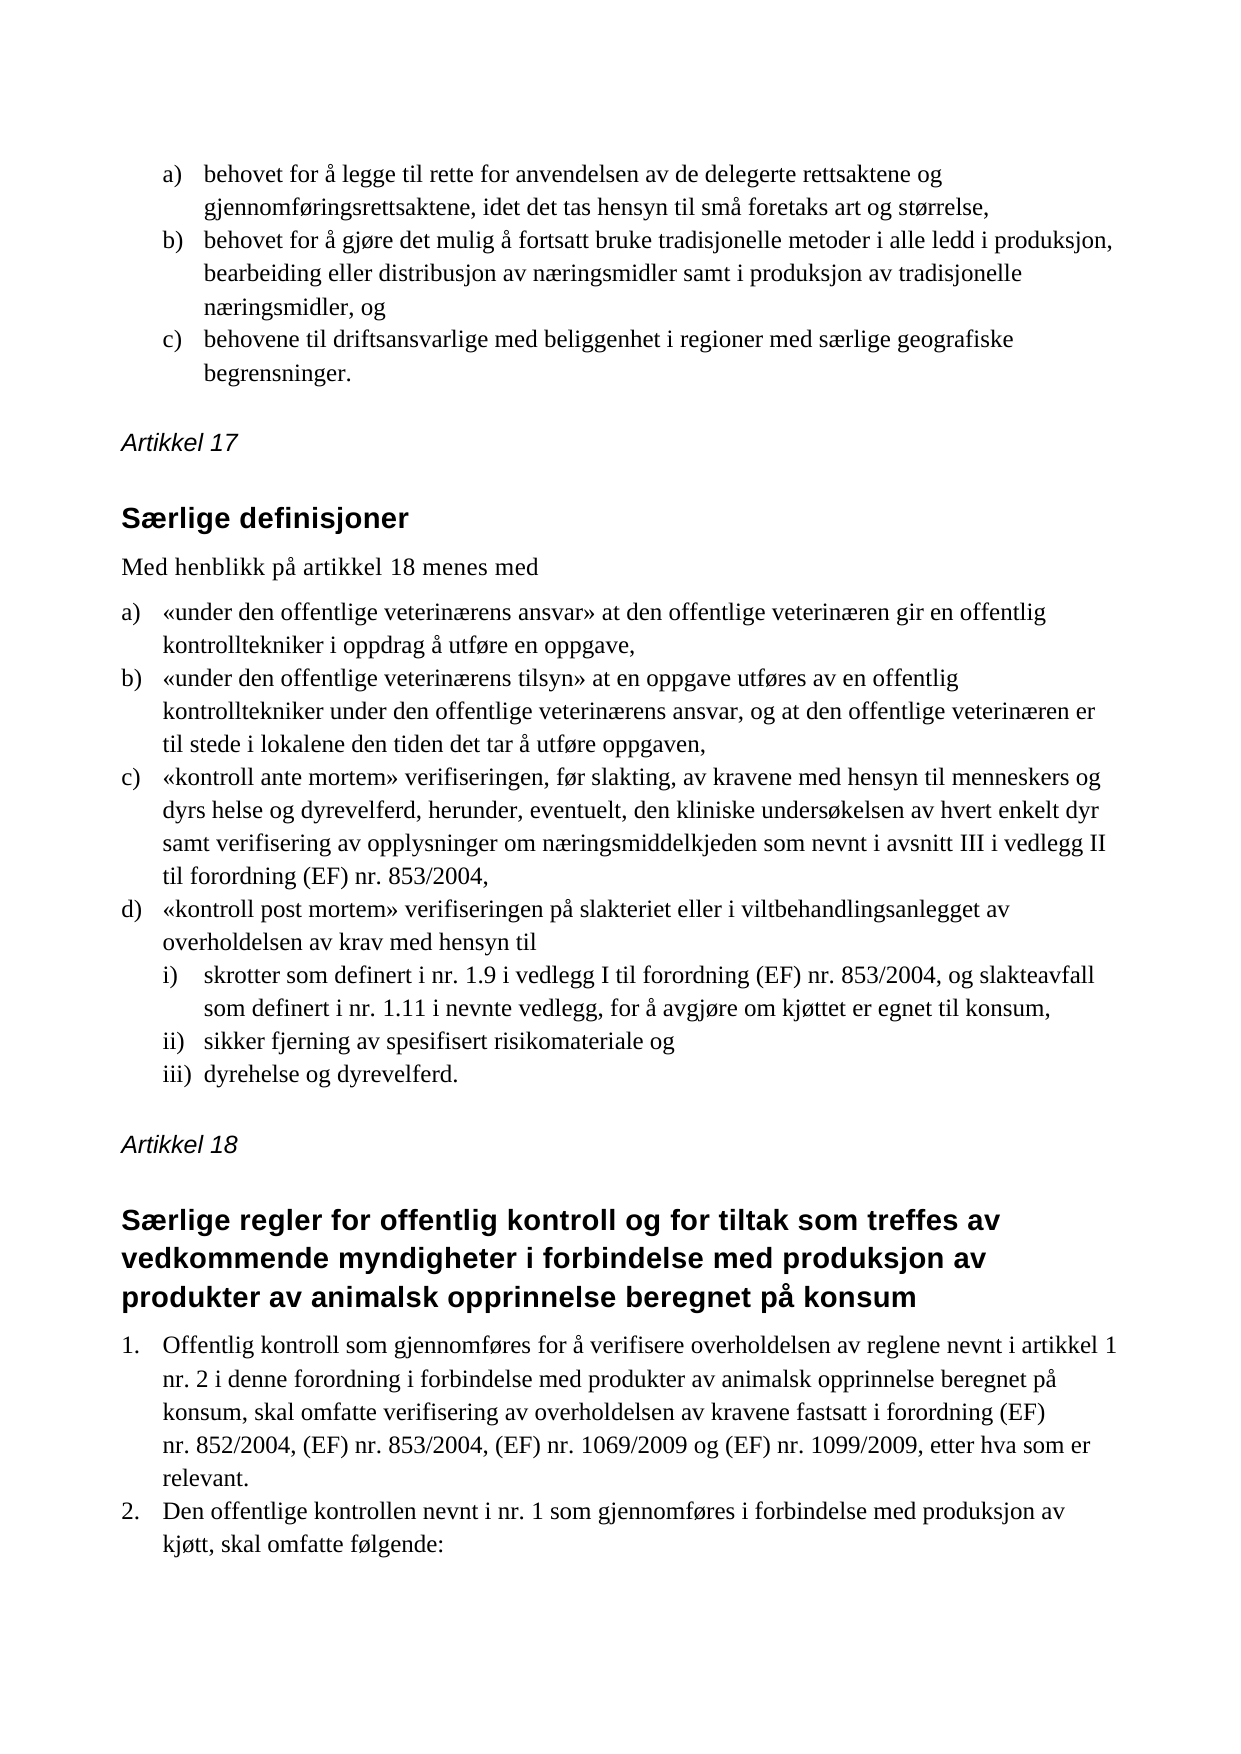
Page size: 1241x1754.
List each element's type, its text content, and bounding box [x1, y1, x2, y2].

list 2. Den offentlige kontrollen nevnt i nr. 1 som gjennomføres i forbindelse med produksjon av kjøtt, skal omfatte følgende: [121, 1496, 1119, 1557]
list a) behovet for å legge til rette for anvendelsen av de delegerte rettsaktene og gjennomføringsrettsaktene, idet det tas hensyn til små foretaks art og størrelse, [162, 159, 1119, 221]
subtitle Særlige definisjoner [121, 501, 1119, 534]
list b) «under den offentlige veterinærens tilsyn» at en oppgave utføres av en offentlig kontrolltekniker under den offentlige veterinærens ansvar, og at den offentlige veterinæren er til stede i lokalene den tiden det tar å utføre oppgaven, [121, 663, 1119, 758]
list 1. Offentlig kontroll som gjennomføres for å verifisere overholdelsen av reglene nevnt i artikkel 1 nr. 2 i denne forordning i forbindelse med produkter av animalsk opprinnelse beregnet på konsum, skal omfatte verifisering av overholdelsen av kravene fastsatt i forordning (EF) nr. 852/2004, (EF) nr. 853/2004, (EF) nr. 1069/2009 og (EF) nr. 1099/2009, etter hva som er relevant. [121, 1331, 1119, 1491]
text Artikkel 17 [121, 428, 1119, 457]
list b) behovet for å gjøre det mulig å fortsatt bruke tradisjonelle metoder i alle ledd i produksjon, bearbeiding eller distribusjon av næringsmidler samt i produksjon av tradisjonelle næringsmidler, og [162, 226, 1119, 320]
list i) skrotter som definert i nr. 1.9 i vedlegg I til forordning (EF) nr. 853/2004, og slakteavfall som definert i nr. 1.11 i nevnte vedlegg, for å avgjøre om kjøttet er egnet til konsum, [162, 960, 1119, 1022]
list d) «kontroll post mortem» verifiseringen på slakteriet eller i viltbehandlingsanlegget av overholdelsen av krav med hensyn til [121, 894, 1119, 956]
list c) behovene til driftsansvarlige med beliggenhet i regioner med særlige geografiske begrensninger. [162, 324, 1119, 386]
list c) «kontroll ante mortem» verifiseringen, før slakting, av kravene med hensyn til menneskers og dyrs helse og dyrevelferd, herunder, eventuelt, den kliniske undersøkelsen av hvert enkelt dyr samt verifisering av opplysninger om næringsmiddelkjeden som nevnt i avsnitt III i vedlegg II til forordning (EF) nr. 853/2004, [121, 762, 1119, 890]
text Artikkel 18 [121, 1130, 1119, 1159]
list iii) dyrehelse og dyrevelferd. [162, 1059, 1119, 1088]
subtitle Særlige regler for offentlig kontroll og for tiltak som treffes av vedkommende myndigheter i forbindelse med produksjon av produkter av animalsk opprinnelse beregnet på konsum [121, 1202, 1119, 1313]
list a) «under den offentlige veterinærens ansvar» at den offentlige veterinæren gir en offentlig kontrolltekniker i oppdrag å utføre en oppgave, [121, 597, 1119, 659]
list ii) sikker fjerning av spesifisert risikomateriale og [162, 1026, 1119, 1055]
text Med henblikk på artikkel 18 menes med [121, 552, 1119, 580]
